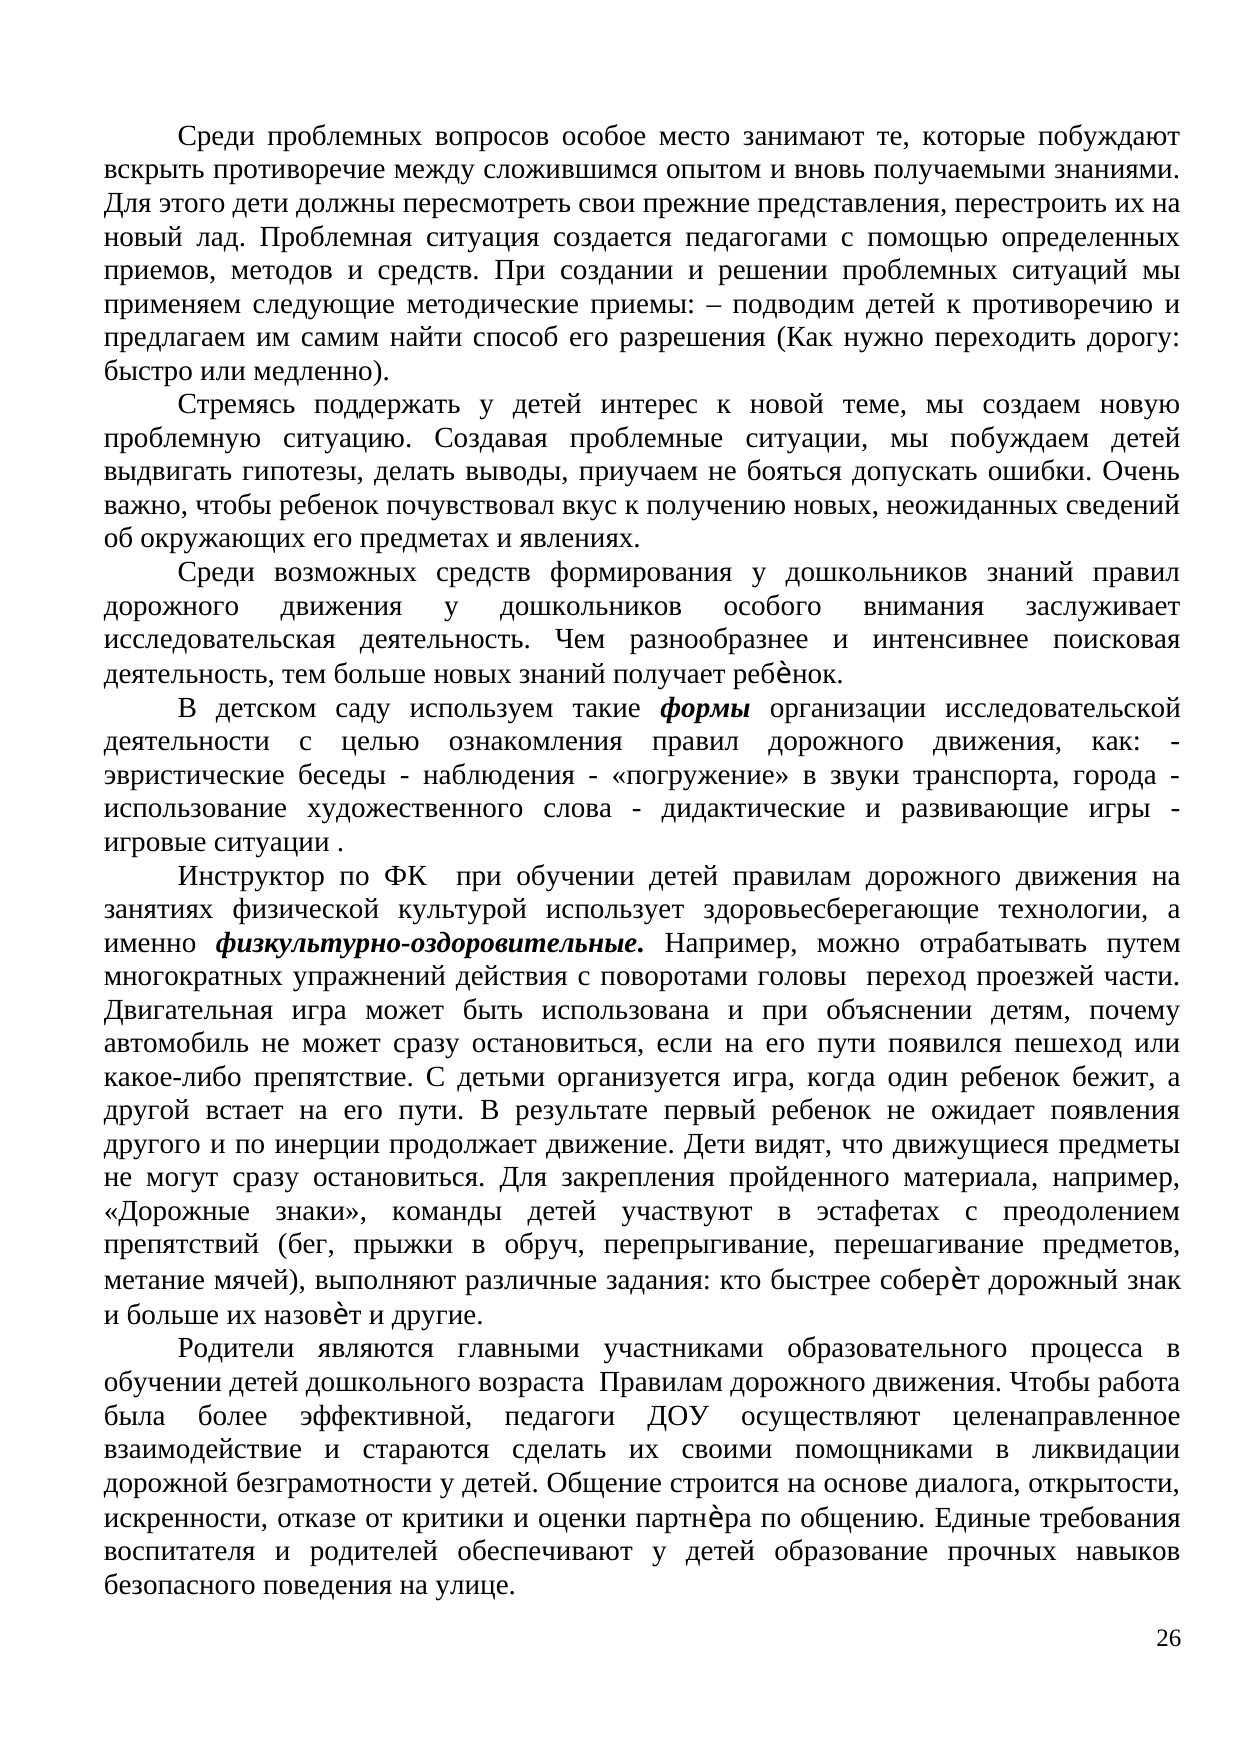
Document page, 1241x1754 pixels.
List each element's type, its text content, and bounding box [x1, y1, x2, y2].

text В детском саду используем такие формы организации исследовательской деятельности с целью ознакомления правил дорожного движения, как: - эвристические беседы - наблюдения - «погружение» в звуки транспорта, города - использование художественного слова - дидактические и развивающие игры - игровые ситуации . [103, 690, 1181, 858]
text Среди возможных средств формирования у дошкольников знаний правил дорожного движения у дошкольников особого внимания заслуживает исследовательская деятельность. Чем разнообразнее и интенсивнее поисковая деятельность, тем больше новых знаний получает ребѐнок. [103, 554, 1181, 690]
text Инструктор по ФК при обучении детей правилам дорожного движения на занятиях физической культурой использует здоровьесберегающие технологии, а именно физкультурно-оздоровительные. Например, можно отрабатывать путем многократных упражнений действия с поворотами головы переход проезжей части. Двигательная игра может быть использована и при объяснении детям, почему автомобиль не может сразу остановиться, если на его пути появился пешеход или какое-либо препятствие. С детьми организуется игра, когда один ребенок бежит, а другой встает на его пути. В результате первый ребенок не ожидает появления другого и по инерции продолжает движение. Дети видят, что движущиеся предметы не могут сразу остановиться. Для закрепления пройденного материала, например, «Дорожные знаки», команды детей участвуют в эстафетах с преодолением препятствий (бег, прыжки в обруч, перепрыгивание, перешагивание предметов, метание мячей), выполняют различные задания: кто быстрее соберѐт дорожный знак и больше их назовѐт и другие. [103, 858, 1181, 1331]
text Родители являются главными участниками образовательного процесса в обучении детей дошкольного возраста Правилам дорожного движения. Чтобы работа была более эффективной, педагоги ДОУ осуществляют целенаправленное взаимодействие и стараются сделать их своими помощниками в ликвидации дорожной безграмотности у детей. Общение строится на основе диалога, открытости, искренности, отказе от критики и оценки партнѐра по общению. Единые требования воспитателя и родителей обеспечивают у детей образование прочных навыков безопасного поведения на улице. [103, 1331, 1181, 1601]
text Среди проблемных вопросов особое место занимают те, которые побуждают вскрыть противоречие между сложившимся опытом и вновь получаемыми знаниями. Для этого дети должны пересмотреть свои прежние представления, перестроить их на новый лад. Проблемная ситуация создается педагогами с помощью определенных приемов, методов и средств. При создании и решении проблемных ситуаций мы применяем следующие методические приемы: – подводим детей к противоречию и предлагаем им самим найти способ его разрешения (Как нужно переходить дорогу: быстро или медленно). [103, 118, 1181, 386]
text Стремясь поддержать у детей интерес к новой теме, мы создаем новую проблемную ситуацию. Создавая проблемные ситуации, мы побуждаем детей выдвигать гипотезы, делать выводы, приучаем не бояться допускать ошибки. Очень важно, чтобы ребенок почувствовал вкус к получению новых, неожиданных сведений об окружающих его предметах и явлениях. [103, 386, 1181, 554]
